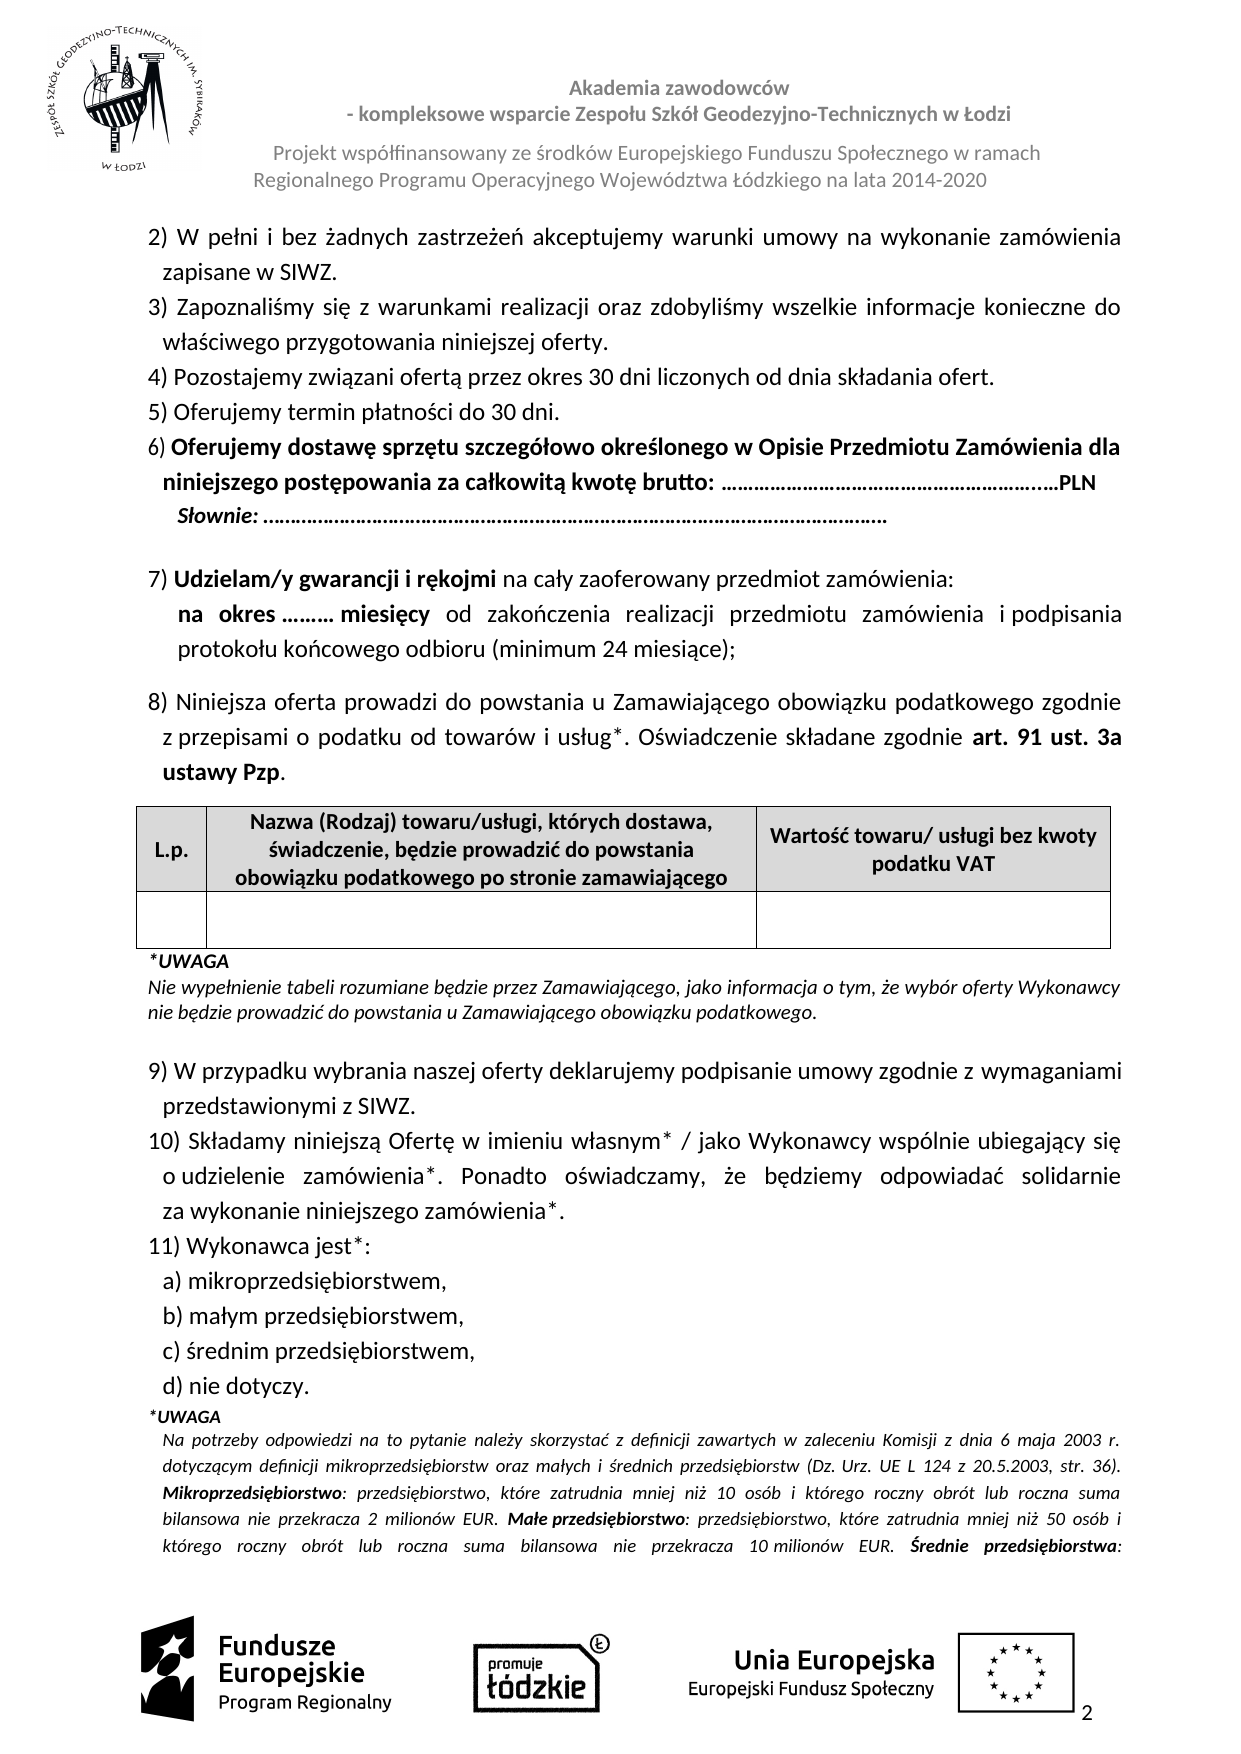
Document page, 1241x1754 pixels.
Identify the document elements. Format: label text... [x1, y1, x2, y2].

picture [114, 1587, 1100, 1746]
text Nie wypełnienie tabeli rozumiane będzie przez Zamawiającego, jako informacja o tym, że wybór oferty Wykonawcy nie będzie prowadzić do powstania u Zamawiającego obowiązku podatkowego. [148, 974, 1122, 1025]
table_header L.p. [137, 807, 206, 891]
text Słownie: ……………………………………………………………………………………………………. [177, 501, 1093, 529]
text b) małym przedsiębiorstwem, [162, 1300, 1122, 1331]
text na okres ……… miesięcy od zakończenia realizacji przedmiotu zamówienia i podpisania protokołu końcowego odbioru (minimum 24 miesiące); [162, 598, 1122, 664]
text 9) W przypadku wybrania naszej oferty deklarujemy podpisanie umowy zgodnie z wymaganiami przedstawionymi z SIWZ. [148, 1055, 1122, 1121]
table_cell [757, 892, 1110, 948]
text *UWAGA [148, 949, 1122, 974]
text c) średnim przedsiębiorstwem, [162, 1335, 1122, 1366]
text 6) Oferujemy dostawę sprzętu szczegółowo określonego w Opisie Przedmiotu Zamówienia dla niniejszego postępowania za całkowitą kwotę brutto: …………………………………………………..…PLN [148, 431, 1122, 496]
table_cell [207, 892, 756, 948]
text 10) Składamy niniejszą Ofertę w imieniu własnym* / jako Wykonawcy wspólnie ubiegający się o udzielenie zamówienia*. Ponadto oświadczamy, że będziemy odpowiadać solidarnie za wykonanie niniejszego zamówienia*. [148, 1125, 1122, 1226]
table_header Nazwa (Rodzaj) towaru/usługi, których dostawa, świadczenie, będzie prowadzić do powstania obowiązku podatkowego po stronie zamawiającego [207, 807, 756, 891]
table_header Wartość towaru/ usługi bez kwoty podatku VAT [757, 807, 1110, 891]
text 8) Niniejsza oferta prowadzi do powstania u Zamawiającego obowiązku podatkowego zgodnie z przepisami o podatku od towarów i usług*. Oświadczenie składane zgodnie art. 91 ust. 3a ustawy Pzp. [148, 686, 1122, 786]
text 11) Wykonawca jest*: [148, 1230, 1122, 1261]
text 5) Oferujemy termin płatności do 30 dni. [148, 396, 1122, 426]
table_cell [137, 892, 206, 948]
text 2) W pełni i bez żadnych zastrzeżeń akceptujemy warunki umowy na wykonanie zamówienia zapisane w SIWZ. [148, 221, 1122, 286]
text d) nie dotyczy. [162, 1370, 1122, 1401]
text 7) Udzielam/y gwarancji i rękojmi na cały zaoferowany przedmiot zamówienia: [148, 563, 1122, 594]
text 3) Zapoznaliśmy się z warunkami realizacji oraz zdobyliśmy wszelkie informacje konieczne do właściwego przygotowania niniejszej oferty. [148, 291, 1122, 356]
picture [46, 26, 203, 171]
text *UWAGA [148, 1405, 1122, 1428]
text 4) Pozostajemy związani ofertą przez okres 30 dni liczonych od dnia składania ofert. [148, 361, 1122, 391]
text a) mikroprzedsiębiorstwem, [162, 1265, 1122, 1296]
